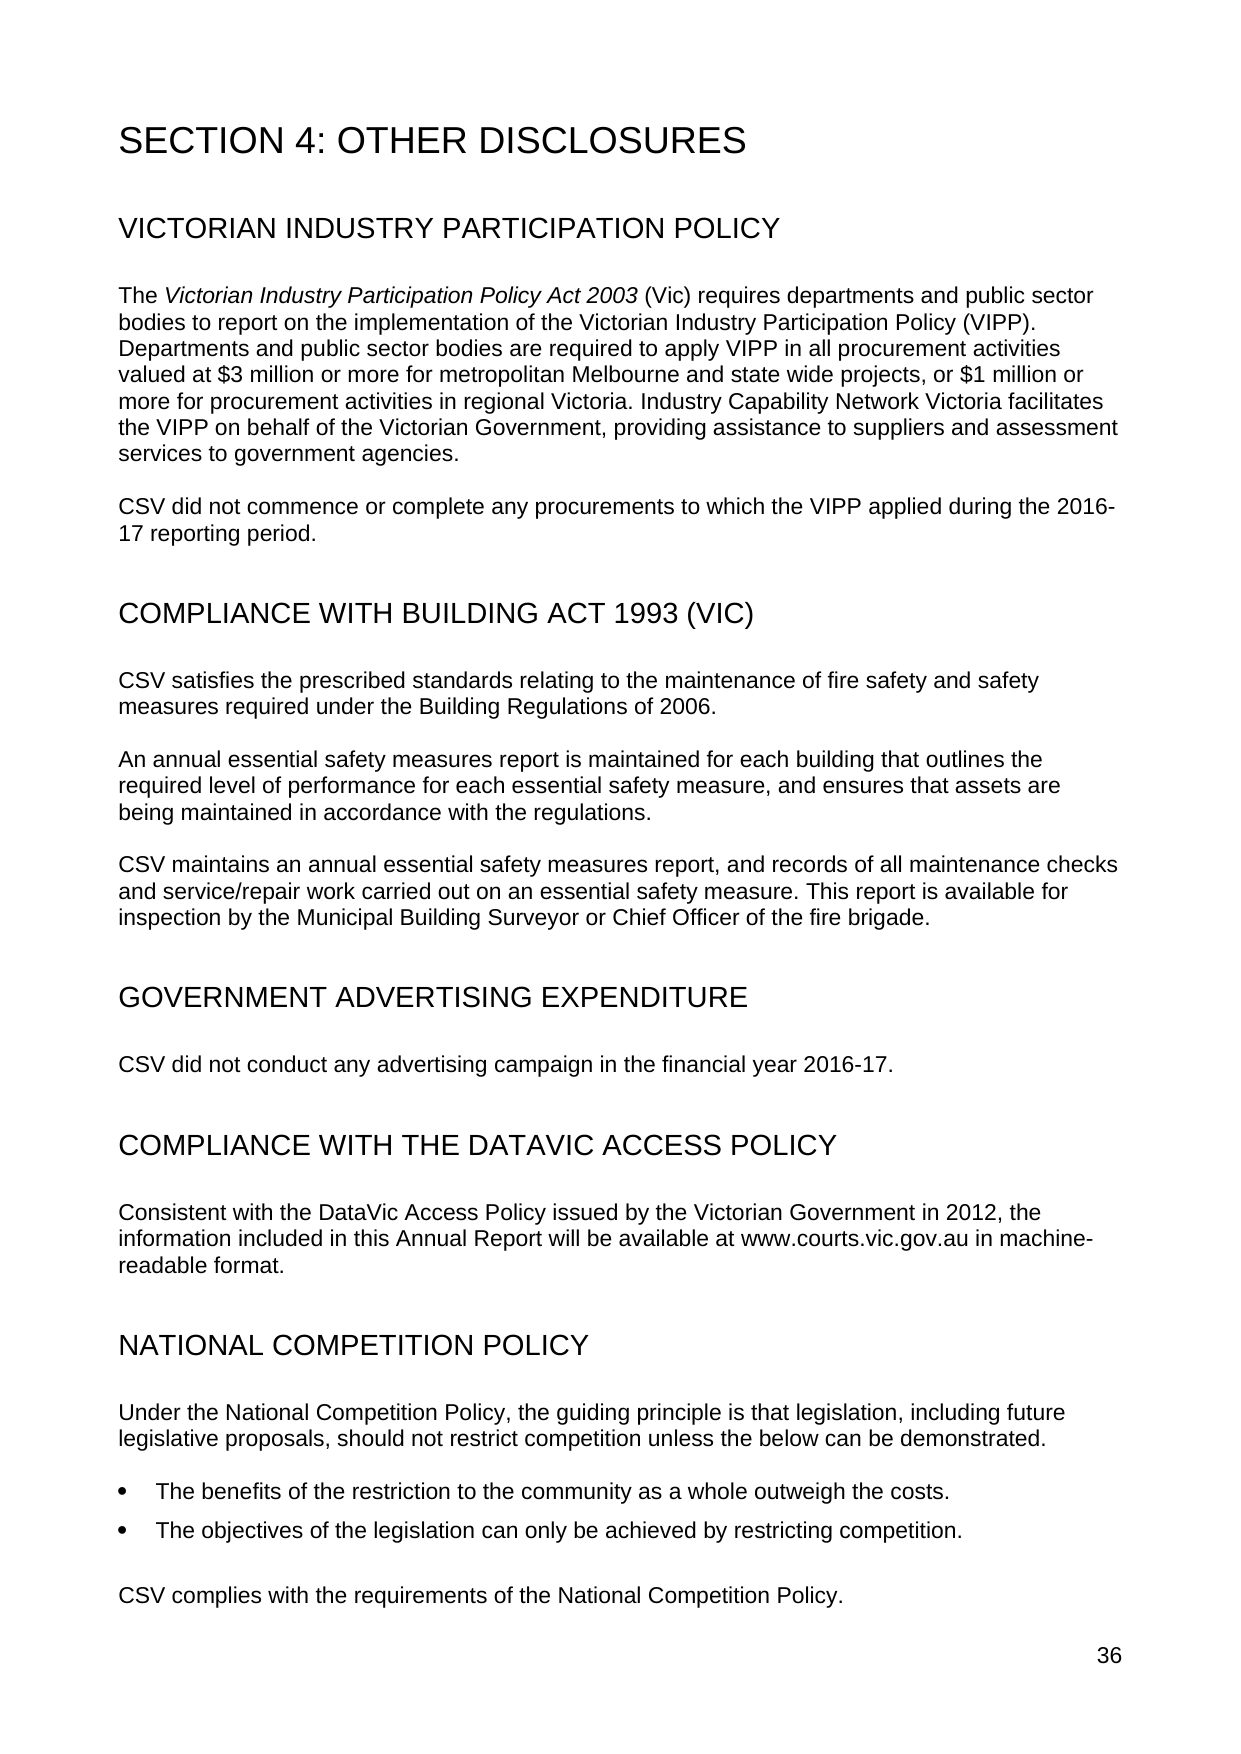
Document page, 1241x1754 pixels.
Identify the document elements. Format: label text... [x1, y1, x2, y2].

subtitle Victorian Industry Participation Policy [118, 211, 1122, 245]
subtitle Compliance with Building Act 1993 (Vic) [118, 596, 1122, 629]
text CSV did not conduct any advertising campaign in the financial year 2016-17. [118, 1051, 1122, 1078]
text CSV did not commence or complete any procurements to which the VIPP applied during the 2016-17 reporting period. [118, 493, 1122, 546]
text CSV satisfies the prescribed standards relating to the maintenance of fire safety and safety measures required under the Building Regulations of 2006. [118, 667, 1122, 746]
text CSV maintains an annual essential safety measures report, and records of all maintenance checks and service/repair work carried out on an essential safety measure. This report is available for inspection by the Municipal Building Surveyor or Chief Officer of the fire brigade. [118, 851, 1122, 930]
subtitle Compliance with the DataVic Access Policy [118, 1128, 1122, 1161]
list The benefits of the restriction to the community as a whole outweigh the costs. [118, 1478, 1122, 1504]
list The objectives of the legislation can only be achieved by restricting competition. [118, 1517, 1122, 1543]
text Consistent with the DataVic Access Policy issued by the Victorian Government in 2012, the information included in this Annual Report will be available at www.courts.vic.gov.au in machine-readable format. [118, 1199, 1122, 1278]
text CSV complies with the requirements of the National Competition Policy. [118, 1582, 1122, 1608]
text An annual essential safety measures report is maintained for each building that outlines the required level of performance for each essential safety measure, and ensures that assets are being maintained in accordance with the regulations. [118, 746, 1122, 851]
text The Victorian Industry Participation Policy Act 2003 (Vic) requires departments and public sector bodies to report on the implementation of the Victorian Industry Participation Policy (VIPP). Departments and public sector bodies are required to apply VIPP in all procurement activities valued at $3 million or more for metropolitan Melbourne and state wide projects, or $1 million or more for procurement activities in regional Victoria. Industry Capability Network Victoria facilitates the VIPP on behalf of the Victorian Government, providing assistance to suppliers and assessment services to government agencies. [118, 282, 1122, 467]
subtitle Government Advertising Expenditure [118, 980, 1122, 1014]
text Under the National Competition Policy, the guiding principle is that legislation, including future legislative proposals, should not restrict competition unless the below can be demonstrated. [118, 1399, 1122, 1452]
subtitle National Competition Policy [118, 1328, 1122, 1361]
subtitle Section 4: Other disclosures [118, 118, 1122, 161]
